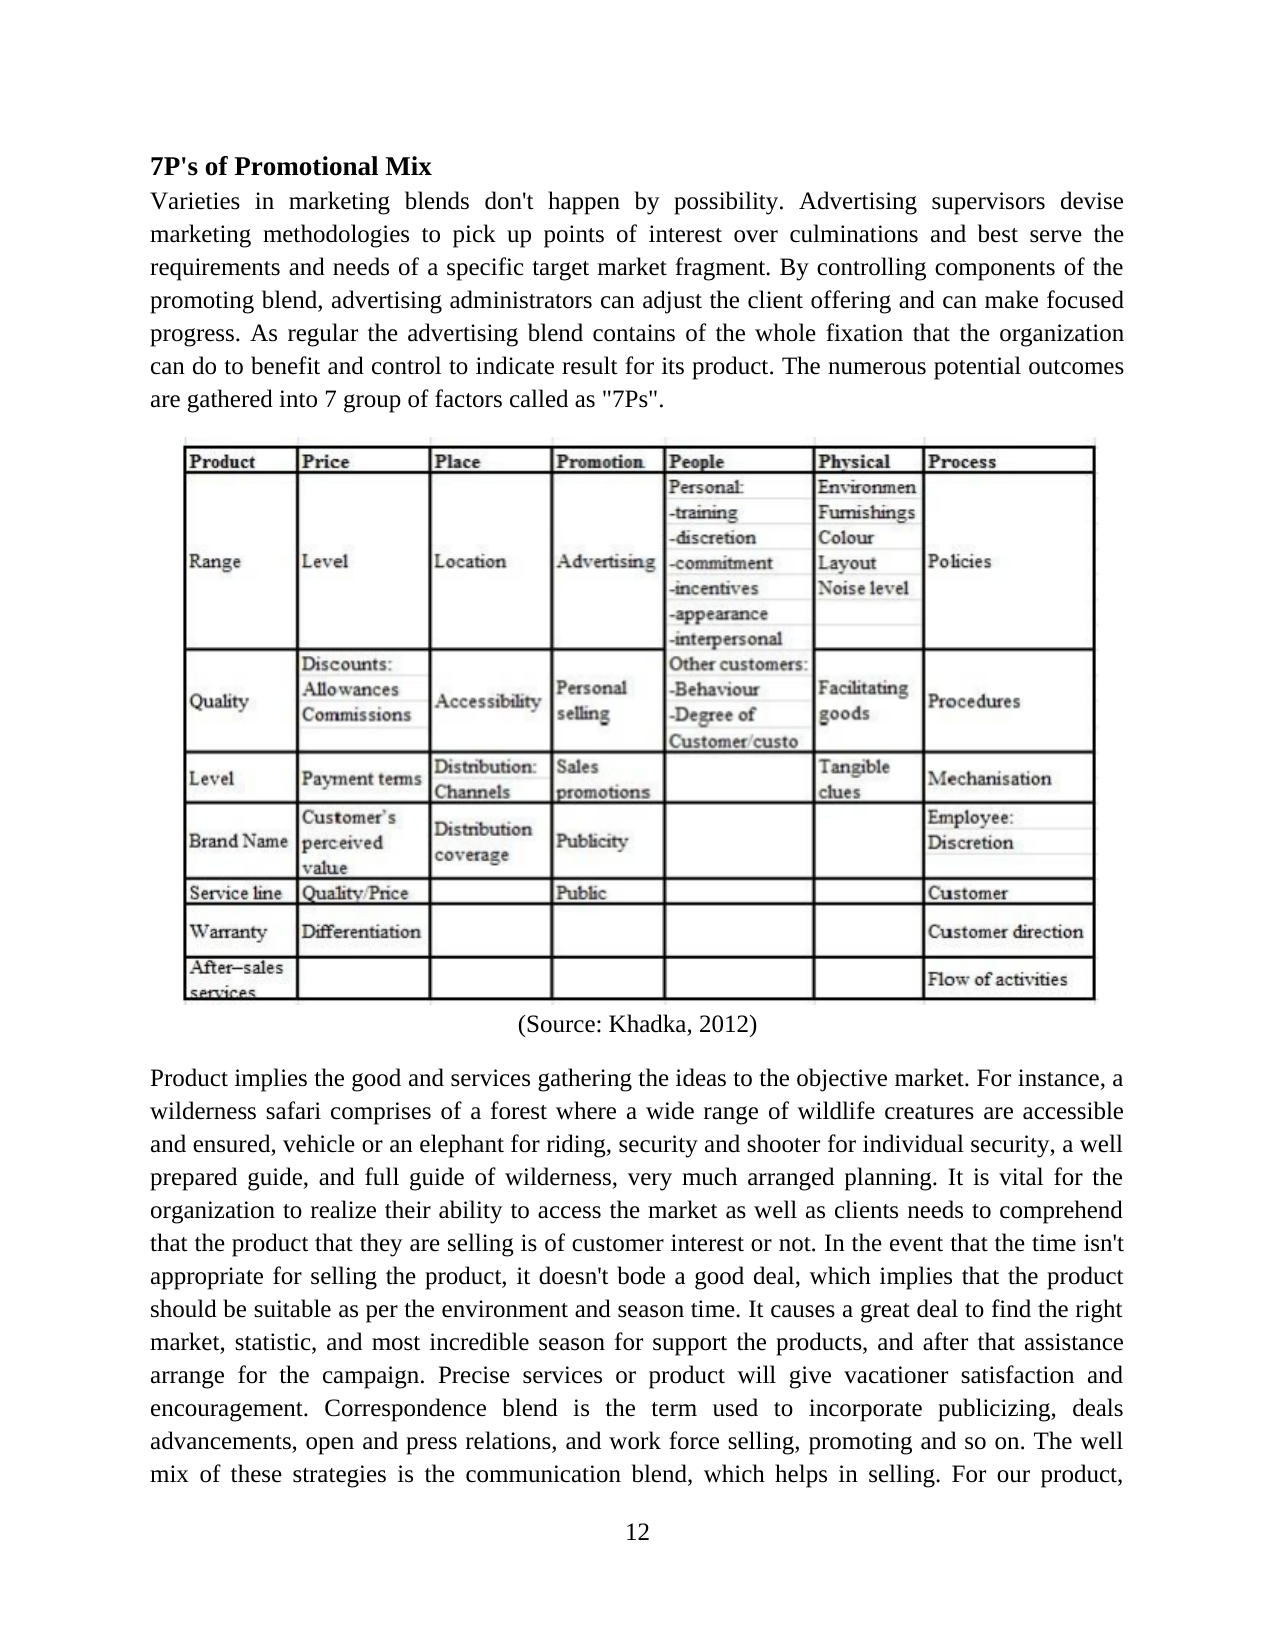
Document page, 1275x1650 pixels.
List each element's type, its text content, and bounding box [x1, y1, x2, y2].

picture [176, 437, 1099, 1005]
text Varieties in marketing blends don't happen by possibility. Advertising supervisors devise marketing methodologies to pick up points of interest over culminations and best serve the requirements and needs of a specific target market fragment. By controlling components of the promoting blend, advertising administrators can adjust the client offering and can make focused progress. As regular the advertising blend contains of the whole fixation that the organization can do to benefit and control to indicate result for its product. The numerous potential outcomes are gathered into 7 group of factors called as "7Ps". [150, 186, 1125, 413]
subtitle 7P's of Promotional Mix [150, 150, 1125, 181]
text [150, 1063, 1125, 1488]
